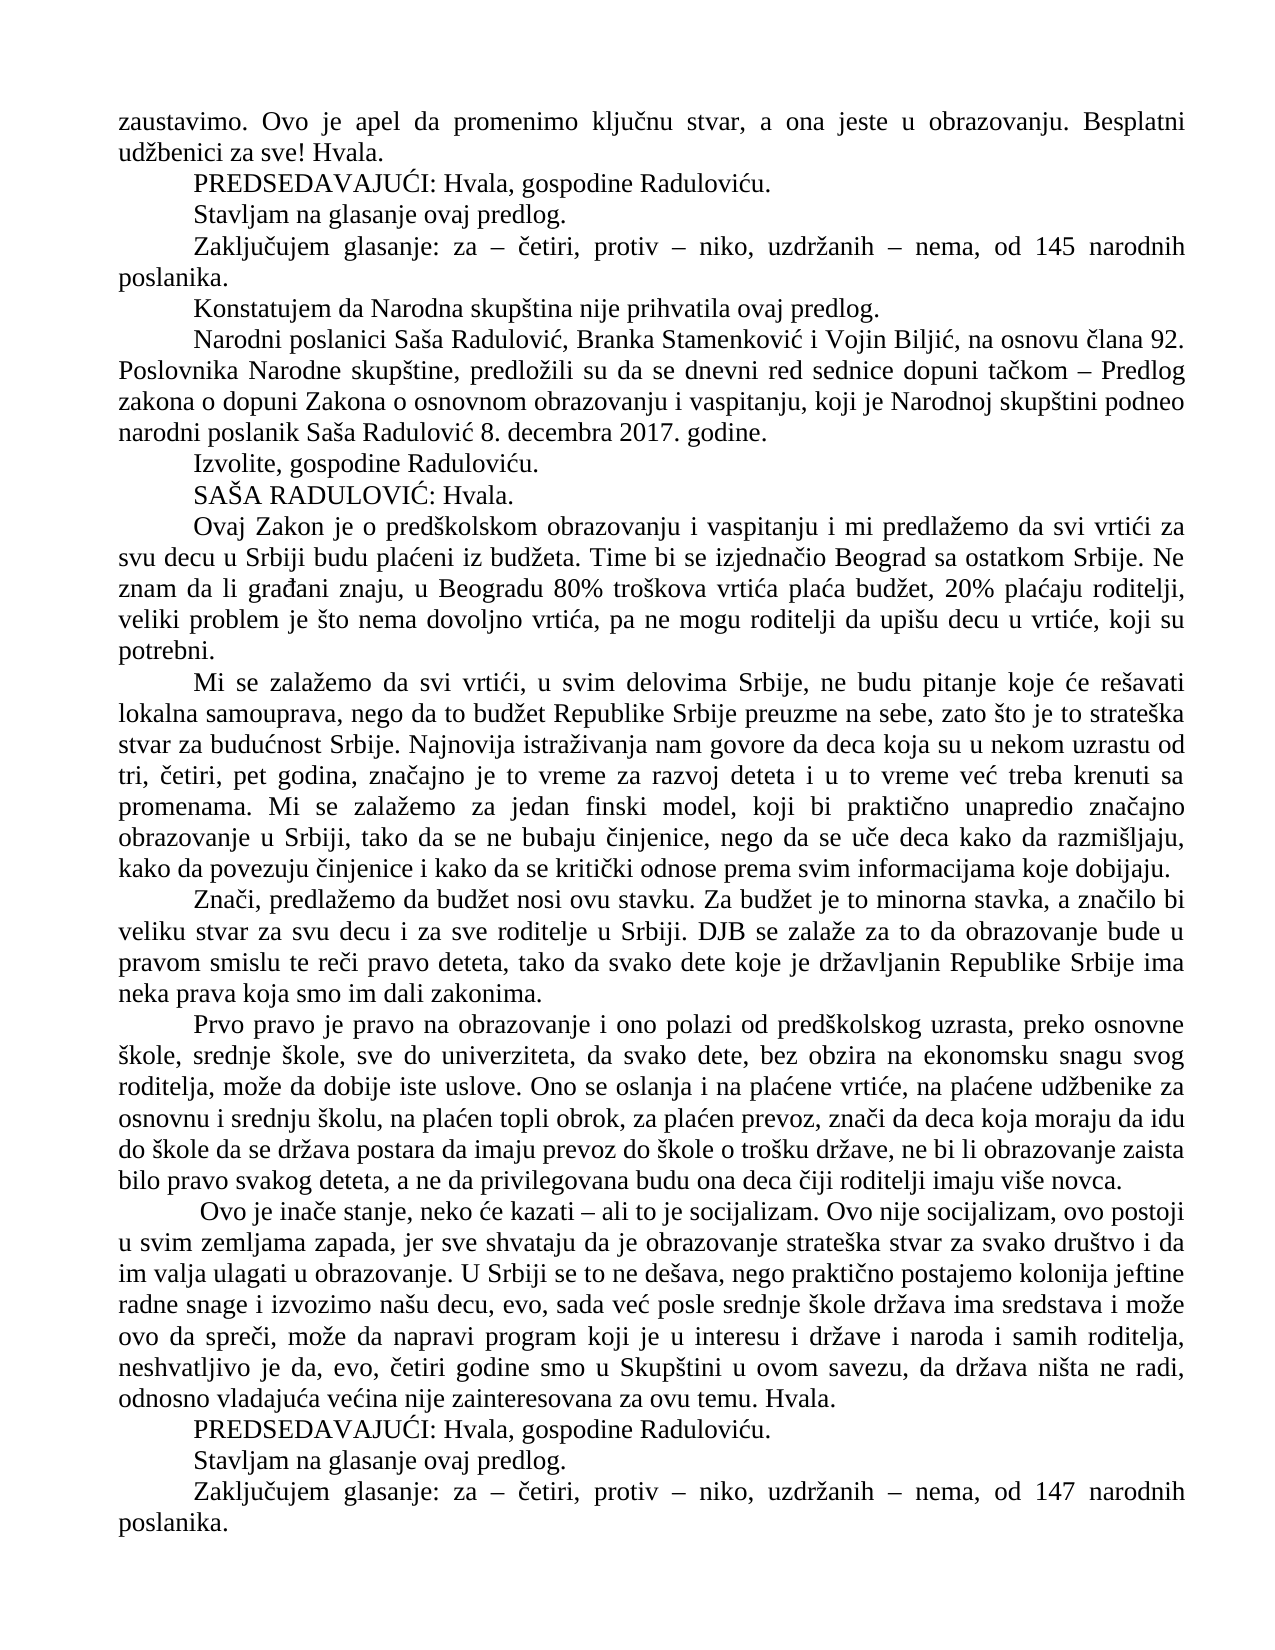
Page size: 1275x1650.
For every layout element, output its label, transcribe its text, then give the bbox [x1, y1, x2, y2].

text Zaključujem glasanje: za – četiri, protiv – niko, uzdržanih – nema, od 147 narodnih poslanika. [118, 1475, 1186, 1538]
text Izvolite, gospodine Raduloviću. [118, 448, 1186, 479]
text PREDSEDAVAJUĆI: Hvala, gospodine Raduloviću. [118, 1413, 1186, 1444]
text Znači, predlažemo da budžet nosi ovu stavku. Za budžet je to minorna stavka, a značilo bi veliku stvar za svu decu i za sve roditelje u Srbiji. DJB se zalaže za to da obrazovanje bude u pravom smislu te reči pravo deteta, tako da svako dete koje je državljanin Republike Srbije ima neka prava koja smo im dali zakonima. [118, 884, 1186, 1008]
text Stavljam na glasanje ovaj predlog. [118, 1444, 1186, 1475]
text PREDSEDAVAJUĆI: Hvala, gospodine Raduloviću. [118, 167, 1186, 198]
text Zaključujem glasanje: za – četiri, protiv – niko, uzdržanih – nema, od 145 narodnih poslanika. [118, 229, 1186, 292]
text Narodni poslanici Saša Radulović, Branka Stamenković i Vojin Biljić, na osnovu člana 92. Poslovnika Narodne skupštine, predložili su da se dnevni red sednice dopuni tačkom – Predlog zakona o dopuni Zakona o osnovnom obrazovanju i vaspitanju, koji je Narodnoj skupštini podneo narodni poslanik Saša Radulović 8. decembra 2017. godine. [118, 323, 1186, 448]
text SAŠA RADULOVIĆ: Hvala. [118, 479, 1186, 510]
text Prvo pravo je pravo na obrazovanje i ono polazi od predškolskog uzrasta, preko osnovne škole, srednje škole, sve do univerziteta, da svako dete, bez obzira na ekonomsku snagu svog roditelja, može da dobije iste uslove. Ono se oslanja i na plaćene vrtiće, na plaćene udžbenike za osnovnu i srednju školu, na plaćen topli obrok, za plaćen prevoz, znači da deca koja moraju da idu do škole da se država postara da imaju prevoz do škole o trošku države, ne bi li obrazovanje zaista bilo pravo svakog deteta, a ne da privilegovana budu ona deca čiji roditelji imaju više novca. [118, 1008, 1186, 1195]
text Stavljam na glasanje ovaj predlog. [118, 198, 1186, 229]
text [118, 105, 1186, 167]
text Ovaj Zakon je o predškolskom obrazovanju i vaspitanju i mi predlažemo da svi vrtići za svu decu u Srbiji budu plaćeni iz budžeta. Time bi se izjednačio Beograd sa ostatkom Srbije. Ne znam da li građani znaju, u Beogradu 80% troškova vrtića plaća budžet, 20% plaćaju roditelji, veliki problem je što nema dovoljno vrtića, pa ne mogu roditelji da upišu decu u vrtiće, koji su potrebni. [118, 510, 1186, 666]
text Ovo je inače stanje, neko će kazati – ali to je socijalizam. Ovo nije socijalizam, ovo postoji u svim zemljama zapada, jer sve shvataju da je obrazovanje strateška stvar za svako društvo i da im valja ulagati u obrazovanje. U Srbiji se to ne dešava, nego praktično postajemo kolonija jeftine radne snage i izvozimo našu decu, evo, sada već posle srednje škole država ima sredstava i može ovo da spreči, može da napravi program koji je u interesu i države i naroda i samih roditelja, neshvatljivo je da, evo, četiri godine smo u Skupštini u ovom savezu, da država ništa ne radi, odnosno vladajuća većina nije zainteresovana za ovu temu. Hvala. [118, 1195, 1186, 1413]
text Mi se zalažemo da svi vrtići, u svim delovima Srbije, ne budu pitanje koje će rešavati lokalna samouprava, nego da to budžet Republike Srbije preuzme na sebe, zato što je to strateška stvar za budućnost Srbije. Najnovija istraživanja nam govore da deca koja su u nekom uzrastu od tri, četiri, pet godina, značajno je to vreme za razvoj deteta i u to vreme već treba krenuti sa promenama. Mi se zalažemo za jedan finski model, koji bi praktično unapredio značajno obrazovanje u Srbiji, tako da se ne bubaju činjenice, nego da se uče deca kako da razmišljaju, kako da povezuju činjenice i kako da se kritički odnose prema svim informacijama koje dobijaju. [118, 666, 1186, 884]
text Konstatujem da Narodna skupština nije prihvatila ovaj predlog. [118, 292, 1186, 323]
